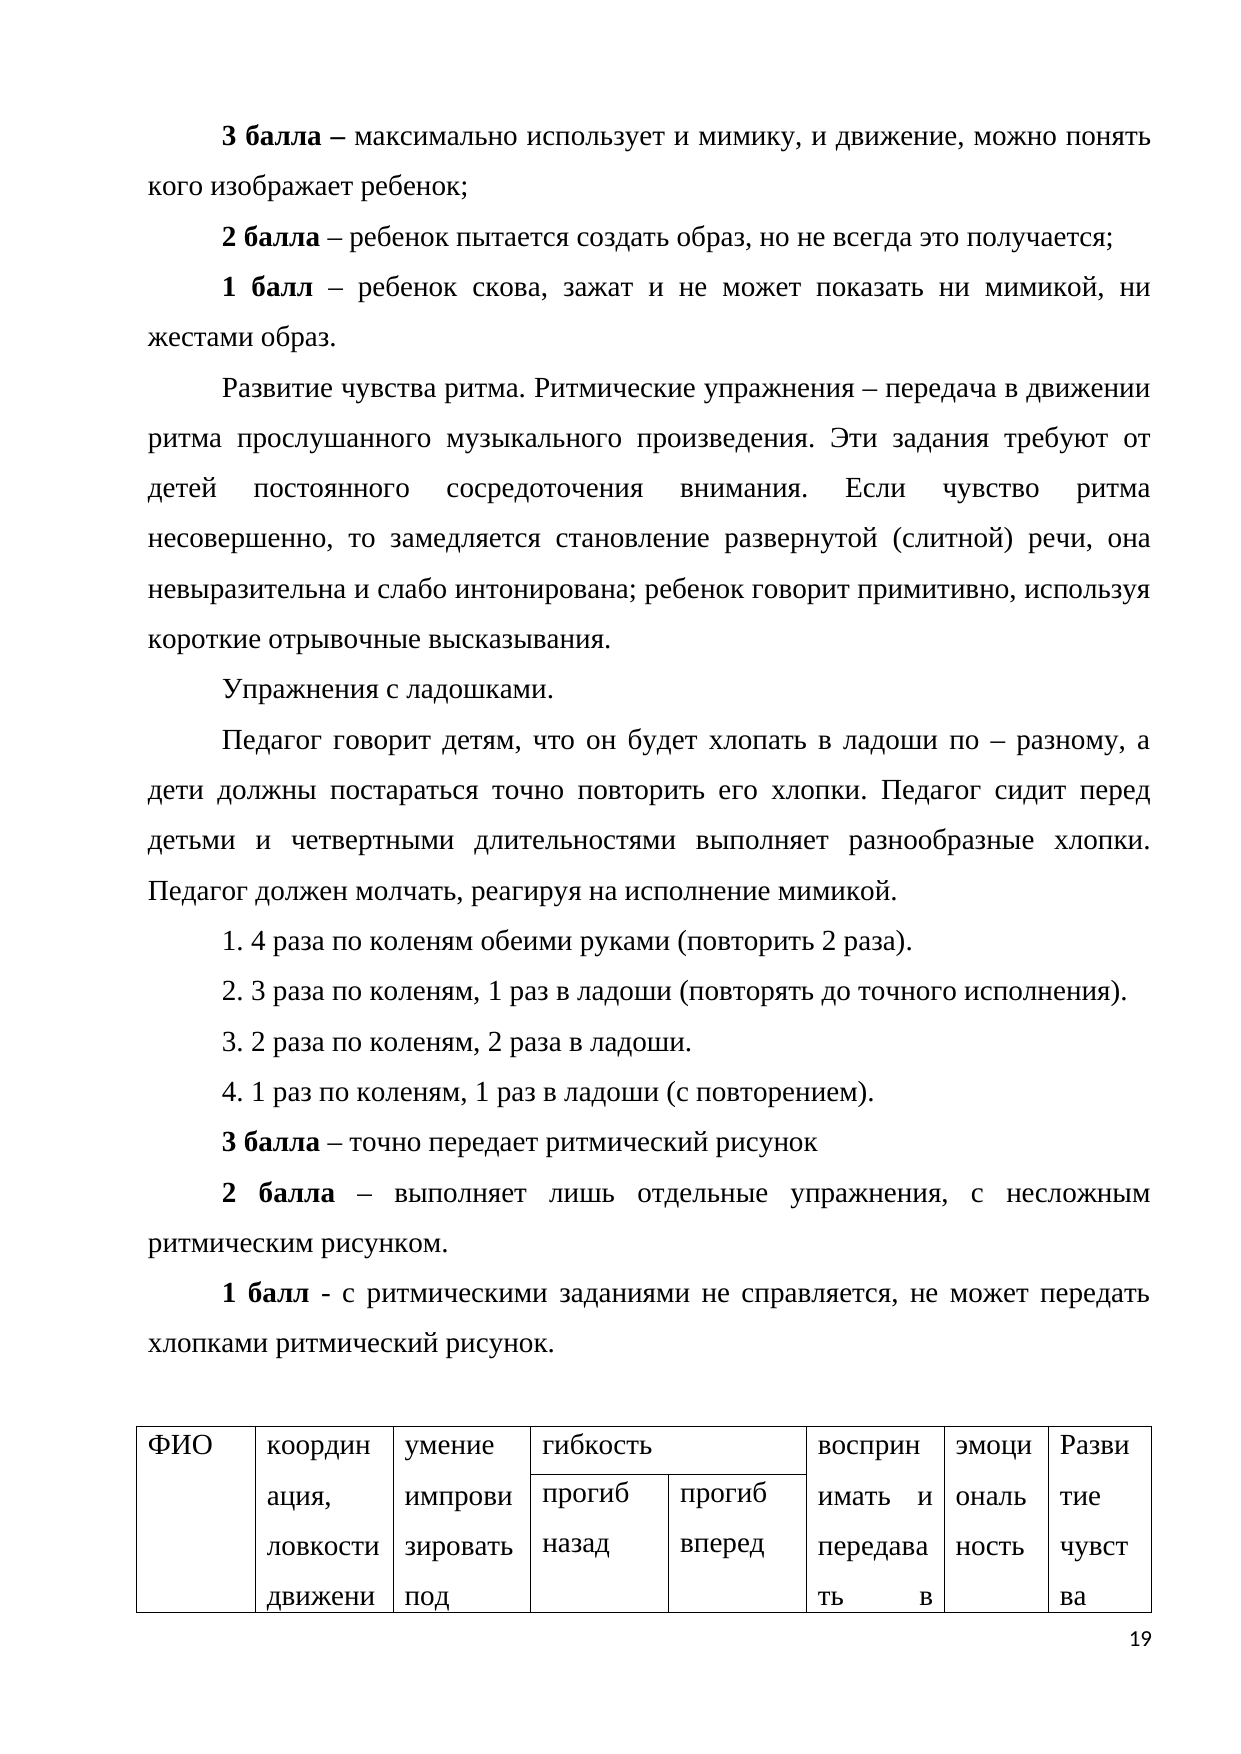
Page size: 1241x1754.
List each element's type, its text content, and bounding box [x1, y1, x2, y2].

table_header воспринимать и передавать в движении образ [807, 1427, 944, 1612]
list 4. 1 раз по коленям, 1 раз в ладоши (с повторением). [148, 1074, 1152, 1108]
list Упражнения с ладошками. [148, 672, 1152, 705]
table_cell прогиб назад [531, 1475, 668, 1612]
table_header гибкость [531, 1427, 806, 1474]
text 1 балл – ребенок скова, зажат и не может показать ни мимикой, ни жестами образ. [148, 269, 1152, 353]
table_cell прогиб вперед [669, 1475, 806, 1612]
table_header эмоциональность [945, 1427, 1048, 1612]
list 1 балл - с ритмическими заданиями не справляется, не может передать хлопками ритмический рисунок. [148, 1275, 1152, 1359]
list 2 балла – выполняет лишь отдельные упражнения, с несложным ритмическим рисунком. [148, 1175, 1152, 1258]
list Развитие чувства ритма. Ритмические упражнения – передача в движении ритма прослушанного музыкального произведения. Эти задания требуют от детей постоянного сосредоточения внимания. Если чувство ритма несовершенно, то замедляется становление развернутой (слитной) речи, она невыразительна и слабо интонирована; ребенок говорит примитивно, используя короткие отрывочные высказывания. [148, 370, 1152, 655]
text 2 балла – ребенок пытается создать образ, но не всегда это получается; [148, 219, 1152, 252]
text 3 балла – максимально использует и мимику, и движение, можно понять кого изображает ребенок; [148, 118, 1152, 202]
list 1. 4 раза по коленям обеими руками (повторить 2 раза). [148, 923, 1152, 957]
text Педагог говорит детям, что он будет хлопать в ладоши по – разному, а дети должны постараться точно повторить его хлопки. Педагог сидит перед детьми и четвертными длительностями выполняет разнообразные хлопки. Педагог должен молчать, реагируя на исполнение мимикой. [148, 722, 1152, 906]
table_header координация, ловкости движений [256, 1427, 393, 1612]
table_header Развитие чувства ритма [1049, 1427, 1151, 1612]
table_header умение импровизировать под мелодию [394, 1427, 530, 1612]
list 2. 3 раза по коленям, 1 раз в ладоши (повторять до точного исполнения). [148, 973, 1152, 1007]
list 3. 2 раза по коленям, 2 раза в ладоши. [148, 1024, 1152, 1057]
list 3 балла – точно передает ритмический рисунок [148, 1124, 1152, 1158]
table_header ФИО [137, 1427, 255, 1612]
